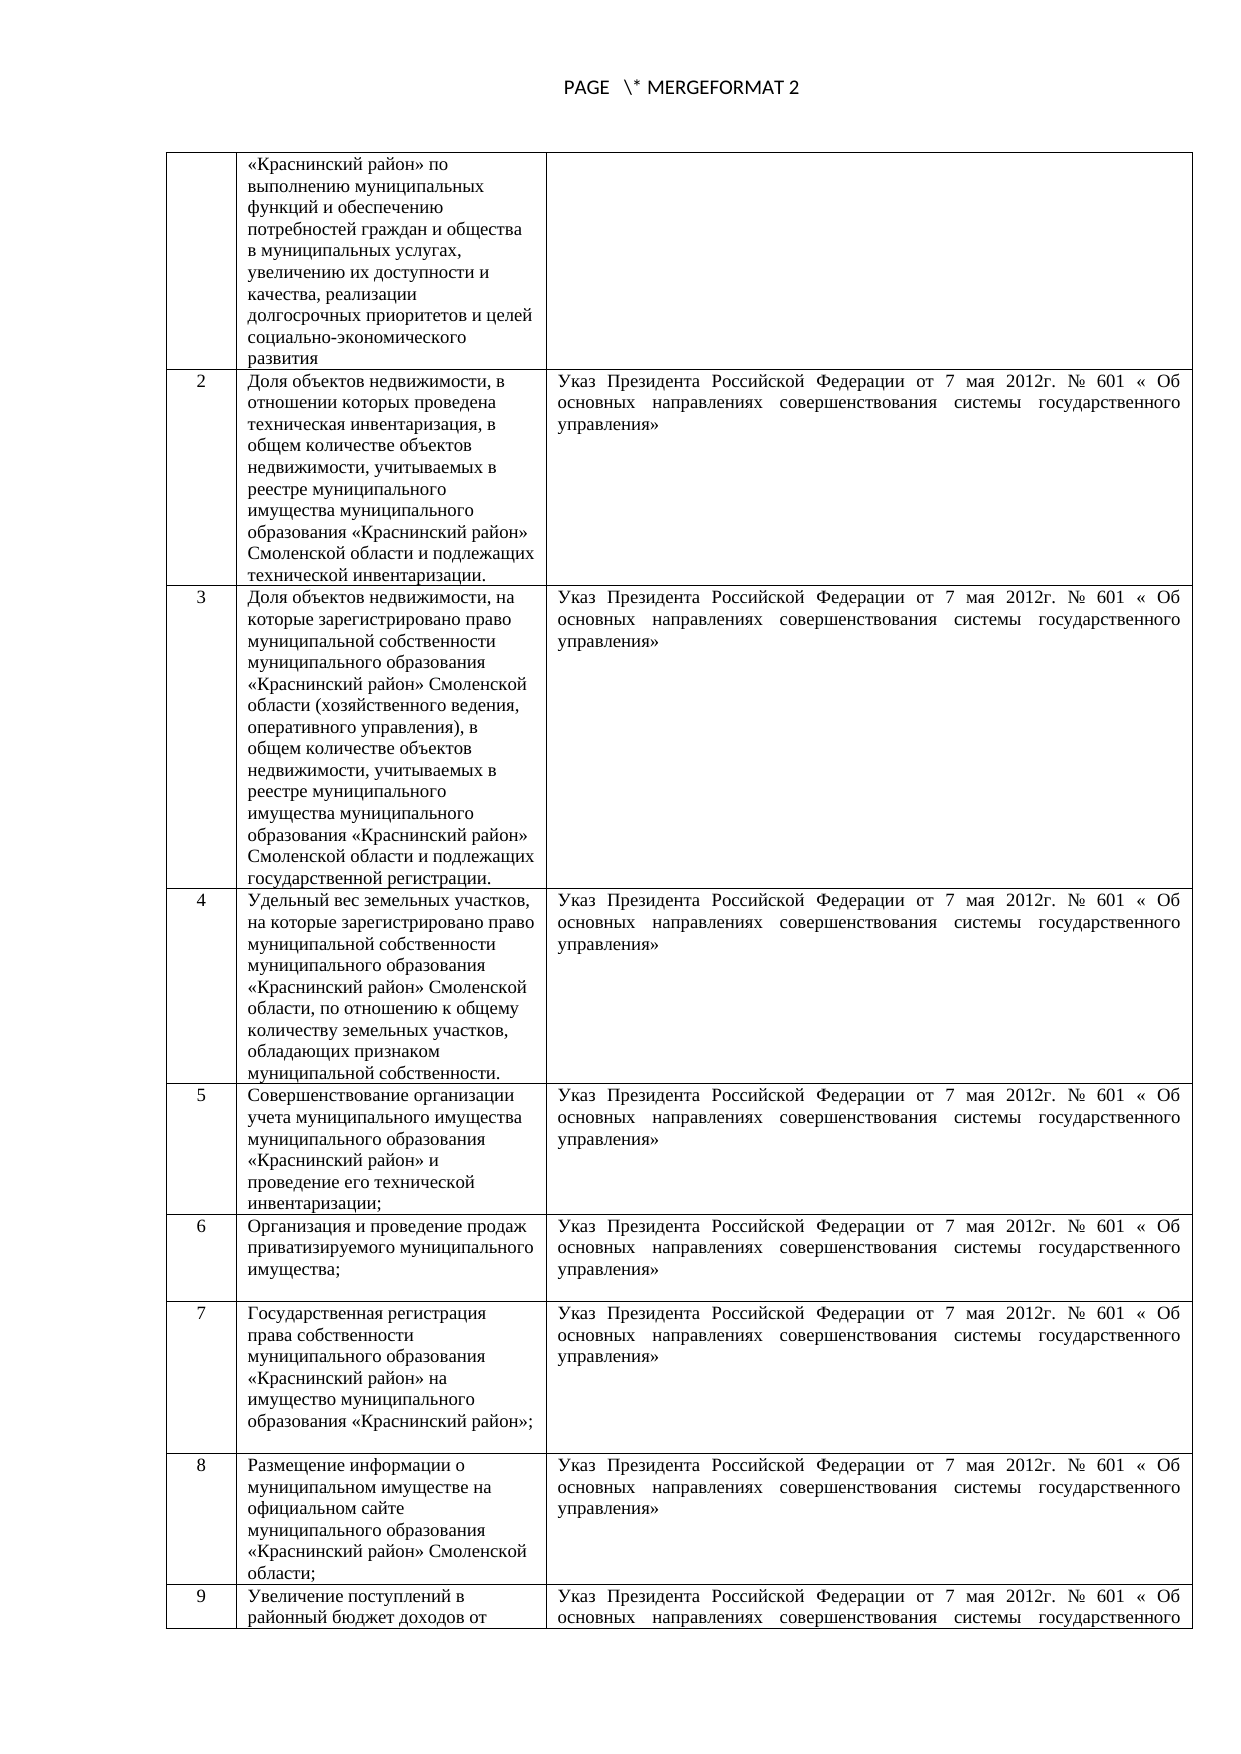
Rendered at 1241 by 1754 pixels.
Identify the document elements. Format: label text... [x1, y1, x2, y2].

table_cell 4 [167, 889, 236, 1083]
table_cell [237, 153, 546, 369]
table_cell 3 [167, 586, 236, 888]
table_cell Указ Президента Российской Федерации от 7 мая 2012г. № 601 « Об основных направлениях совершенствования системы государственного управления» [547, 1454, 1192, 1583]
table_cell 6 [167, 1215, 236, 1301]
table_cell Организация и проведение продаж приватизируемого муниципального имущества; [237, 1215, 546, 1301]
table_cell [547, 1585, 1192, 1628]
table_cell 5 [167, 1084, 236, 1214]
table_cell Размещение информации о муниципальном имуществе на официальном сайте муниципального образования «Краснинский район» Смоленской области; [237, 1454, 546, 1583]
table_cell Государственная регистрация права собственности муниципального образования «Краснинский район» на имущество муниципального образования «Краснинский район»; [237, 1302, 546, 1453]
table_cell Указ Президента Российской Федерации от 7 мая 2012г. № 601 « Об основных направлениях совершенствования системы государственного управления» [547, 889, 1192, 1083]
table_cell Совершенствование организации учета муниципального имущества муниципального образования «Краснинский район» и проведение его технической инвентаризации; [237, 1084, 546, 1214]
table_cell 1 [167, 153, 236, 369]
table_cell 9 [167, 1585, 236, 1628]
table_cell 7 [167, 1302, 236, 1453]
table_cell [547, 153, 1192, 369]
table_cell Указ Президента Российской Федерации от 7 мая 2012г. № 601 « Об основных направлениях совершенствования системы государственного управления» [547, 586, 1192, 888]
table_cell 2 [167, 370, 236, 585]
table_cell Доля объектов недвижимости, в отношении которых проведена техническая инвентаризация, в общем количестве объектов недвижимости, учитываемых в реестре муниципального имущества муниципального образования «Краснинский район» Смоленской области и подлежащих технической инвентаризации. [237, 370, 546, 585]
table_cell Указ Президента Российской Федерации от 7 мая 2012г. № 601 « Об основных направлениях совершенствования системы государственного управления» [547, 370, 1192, 585]
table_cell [237, 1585, 546, 1628]
table_cell Доля объектов недвижимости, на которые зарегистрировано право муниципальной собственности муниципального образования «Краснинский район» Смоленской области (хозяйственного ведения, оперативного управления), в общем количестве объектов недвижимости, учитываемых в реестре муниципального имущества муниципального образования «Краснинский район» Смоленской области и подлежащих государственной регистрации. [237, 586, 546, 888]
table_cell Указ Президента Российской Федерации от 7 мая 2012г. № 601 « Об основных направлениях совершенствования системы государственного управления» [547, 1302, 1192, 1453]
table_cell 8 [167, 1454, 236, 1583]
table_cell Указ Президента Российской Федерации от 7 мая 2012г. № 601 « Об основных направлениях совершенствования системы государственного управления» [547, 1215, 1192, 1301]
table_cell Указ Президента Российской Федерации от 7 мая 2012г. № 601 « Об основных направлениях совершенствования системы государственного управления» [547, 1084, 1192, 1214]
table_cell Удельный вес земельных участков, на которые зарегистрировано право муниципальной собственности муниципального образования «Краснинский район» Смоленской области, по отношению к общему количеству земельных участков, обладающих признаком муниципальной собственности. [237, 889, 546, 1083]
